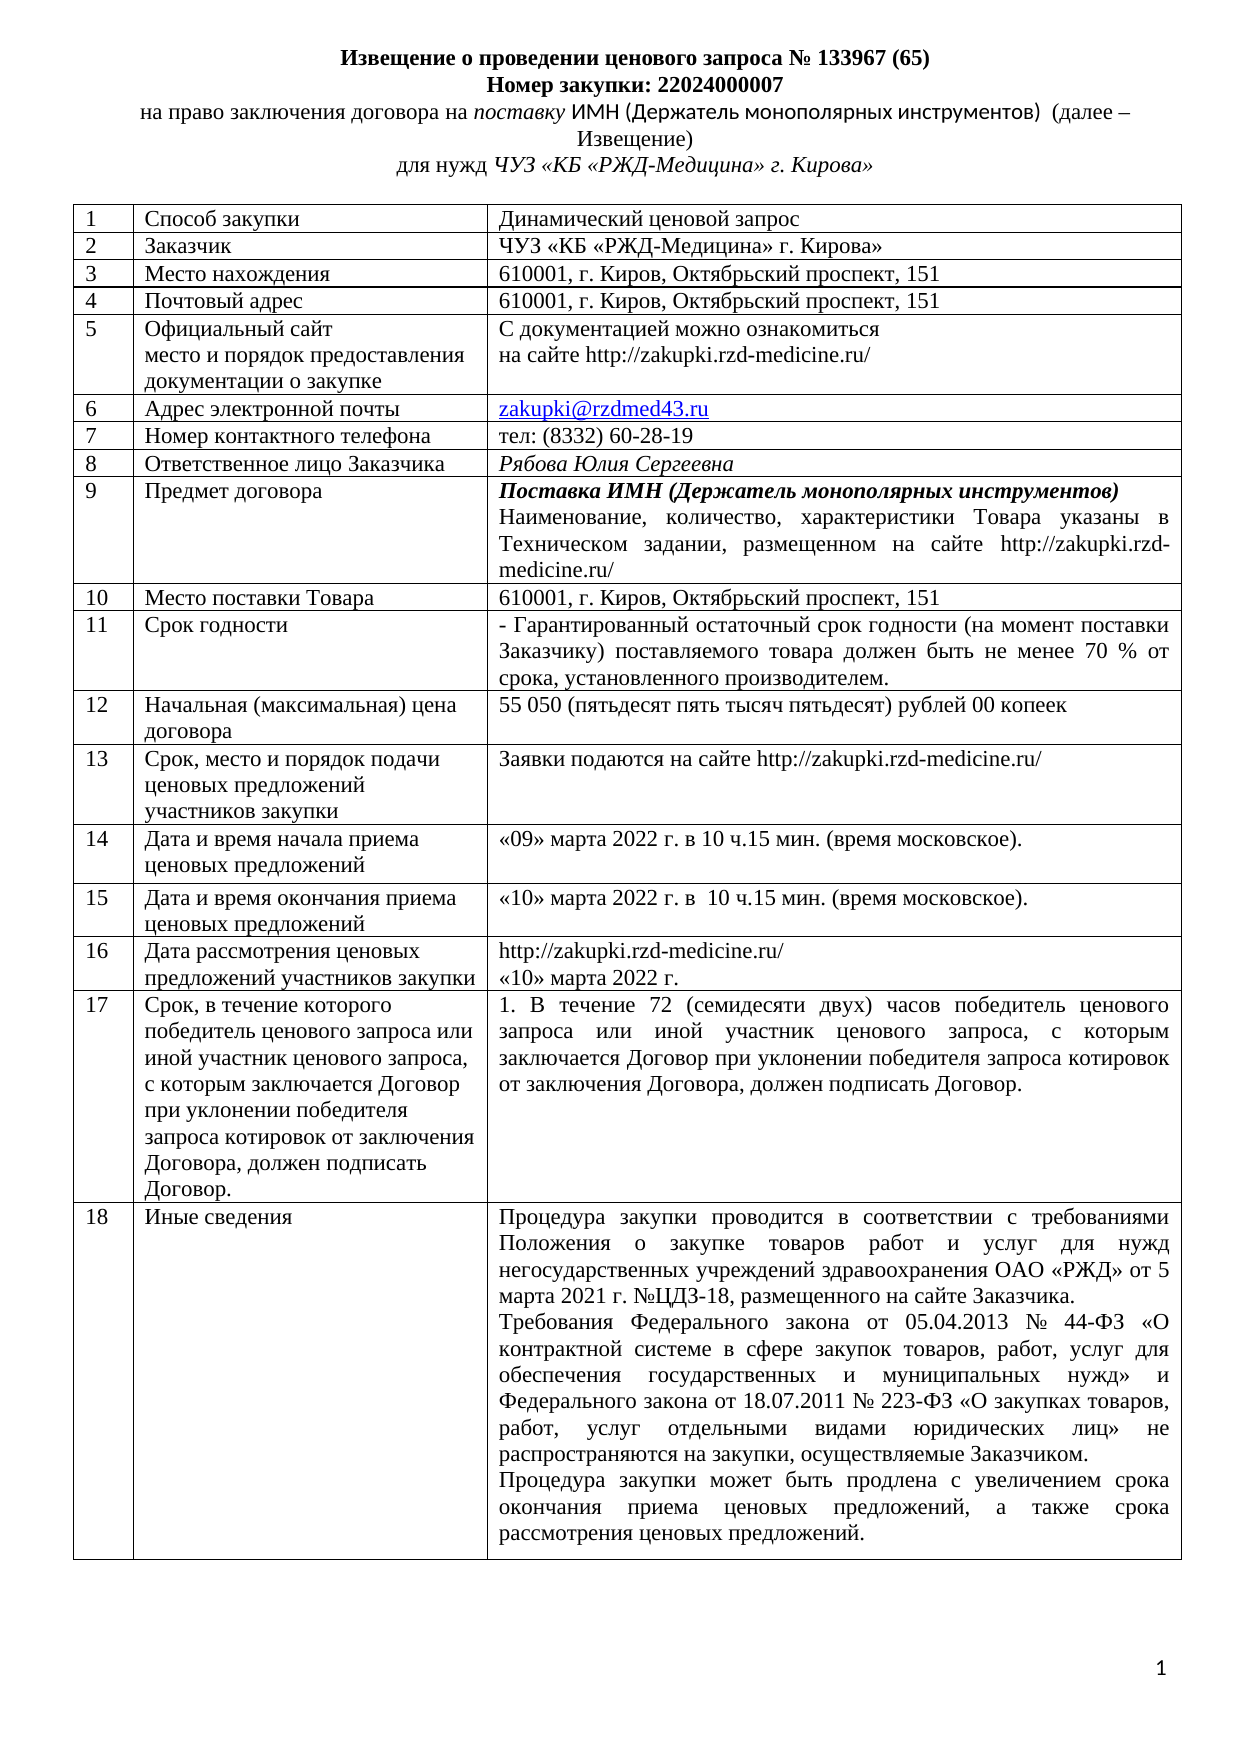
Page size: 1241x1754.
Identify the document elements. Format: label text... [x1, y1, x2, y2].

table_cell zakupki@rzdmed43.ru [488, 395, 1181, 421]
text Извещение о проведении ценового запроса № 133967 (65) [103, 44, 1167, 71]
table_cell Дата и время начала приема ценовых предложений [134, 825, 487, 882]
table_cell С документацией можно ознакомиться на сайте http://zakupki.rzd-medicine.ru/ [488, 315, 1181, 394]
table_cell 14 [74, 825, 133, 882]
table_cell ЧУЗ «КБ «РЖД-Медицина» г. Кирова» [488, 233, 1181, 259]
table_cell 7 [74, 422, 133, 449]
table_header Способ закупки [134, 205, 487, 232]
table_cell Официальный сайт место и порядок предоставления документации о закупке [134, 315, 487, 394]
table_header Динамический ценовой запрос [488, 205, 1181, 232]
table_cell Рябова Юлия Сергеевна [488, 450, 1181, 476]
table_cell Ответственное лицо Заказчика [134, 450, 487, 476]
table_cell Заявки подаются на сайте http://zakupki.rzd-medicine.ru/ [488, 745, 1181, 824]
table_cell 610001, г. Киров, Октябрьский проспект, 151 [488, 584, 1181, 610]
table_cell 2 [74, 233, 133, 259]
table_cell Место нахождения [134, 260, 487, 286]
table_cell 15 [74, 884, 133, 936]
table_cell 5 [74, 315, 133, 394]
table_cell Срок годности [134, 611, 487, 690]
table_cell 18 [74, 1203, 133, 1559]
table_cell тел: (8332) 60-28-19 [488, 422, 1181, 449]
table_cell 9 [74, 477, 133, 582]
table_cell 8 [74, 450, 133, 476]
table_cell 10 [74, 584, 133, 610]
table_cell «09» марта 2022 г. в 10 ч.15 мин. (время московское). [488, 825, 1181, 882]
table_cell Предмет договора [134, 477, 487, 582]
table_cell 3 [74, 260, 133, 286]
table_cell 17 [74, 991, 133, 1202]
table_cell 12 [74, 691, 133, 744]
table_cell Поставка ИМН (Держатель монополярных инструментов) Наименование, количество, характеристики Товара указаны в Техническом задании, размещенном на сайте http://zakupki.rzd-medicine.ru/ [488, 477, 1181, 582]
table_cell http://zakupki.rzd-medicine.ru/ «10» марта 2022 г. [488, 937, 1181, 990]
table_cell Адрес электронной почты [134, 395, 487, 421]
table_cell 1. В течение 72 (семидесяти двух) часов победитель ценового запроса или иной участник ценового запроса, с которым заключается Договор при уклонении победителя запроса котировок от заключения Договора, должен подписать Договор. [488, 991, 1181, 1202]
table_cell 610001, г. Киров, Октябрьский проспект, 151 [488, 288, 1181, 314]
text Номер закупки: 22024000007 [103, 71, 1167, 97]
table_cell Срок, место и порядок подачи ценовых предложений участников закупки [134, 745, 487, 824]
table_cell 610001, г. Киров, Октябрьский проспект, 151 [488, 260, 1181, 286]
table_cell «10» марта 2022 г. в 10 ч.15 мин. (время московское). [488, 884, 1181, 936]
table_cell Срок, в течение которого победитель ценового запроса или иной участник ценового запроса, с которым заключается Договор при уклонении победителя запроса котировок от заключения Договора, должен подписать Договор. [134, 991, 487, 1202]
text на право заключения договора на поставку ИМН (Держатель монополярных инструментов) (далее – Извещение) [103, 97, 1167, 151]
table_cell Почтовый адрес [134, 288, 487, 314]
table_cell Место поставки Товара [134, 584, 487, 610]
table_cell Дата рассмотрения ценовых предложений участников закупки [134, 937, 487, 990]
table_cell Иные сведения [134, 1203, 487, 1559]
table_cell Дата и время окончания приема ценовых предложений [134, 884, 487, 936]
table_cell Номер контактного телефона [134, 422, 487, 449]
table_cell - Гарантированный остаточный срок годности (на момент поставки Заказчику) поставляемого товара должен быть не менее 70 % от срока, установленного производителем. [488, 611, 1181, 690]
table_cell 13 [74, 745, 133, 824]
table_cell Заказчик [134, 233, 487, 259]
table_cell 6 [74, 395, 133, 421]
table_cell Начальная (максимальная) цена договора [134, 691, 487, 744]
table_cell 11 [74, 611, 133, 690]
text для нужд ЧУЗ «КБ «РЖД-Медицина» г. Кирова» [103, 151, 1167, 178]
table_cell 4 [74, 288, 133, 314]
table_cell 55 050 (пятьдесят пять тысяч пятьдесят) рублей 00 копеек [488, 691, 1181, 744]
table_header 1 [74, 205, 133, 232]
table_cell Процедура закупки проводится в соответствии с требованиями Положения о закупке товаров работ и услуг для нужд негосударственных учреждений здравоохранения ОАО «РЖД» от 5 марта 2021 г. №ЦДЗ-18, размещенного на сайте Заказчика. Требования Федерального закона от 05.04.2013 № 44-ФЗ «О контрактной системе в сфере закупок товаров, работ, услуг для обеспечения государственных и муниципальных нужд» и Федерального закона от 18.07.2011 № 223-ФЗ «О закупках товаров, работ, услуг отдельными видами юридических лиц» не распространяются на закупки, осуществляемые Заказчиком. Процедура закупки может быть продлена с увеличением срока окончания приема ценовых предложений, а также срока рассмотрения ценовых предложений. [488, 1203, 1181, 1559]
table_cell 16 [74, 937, 133, 990]
